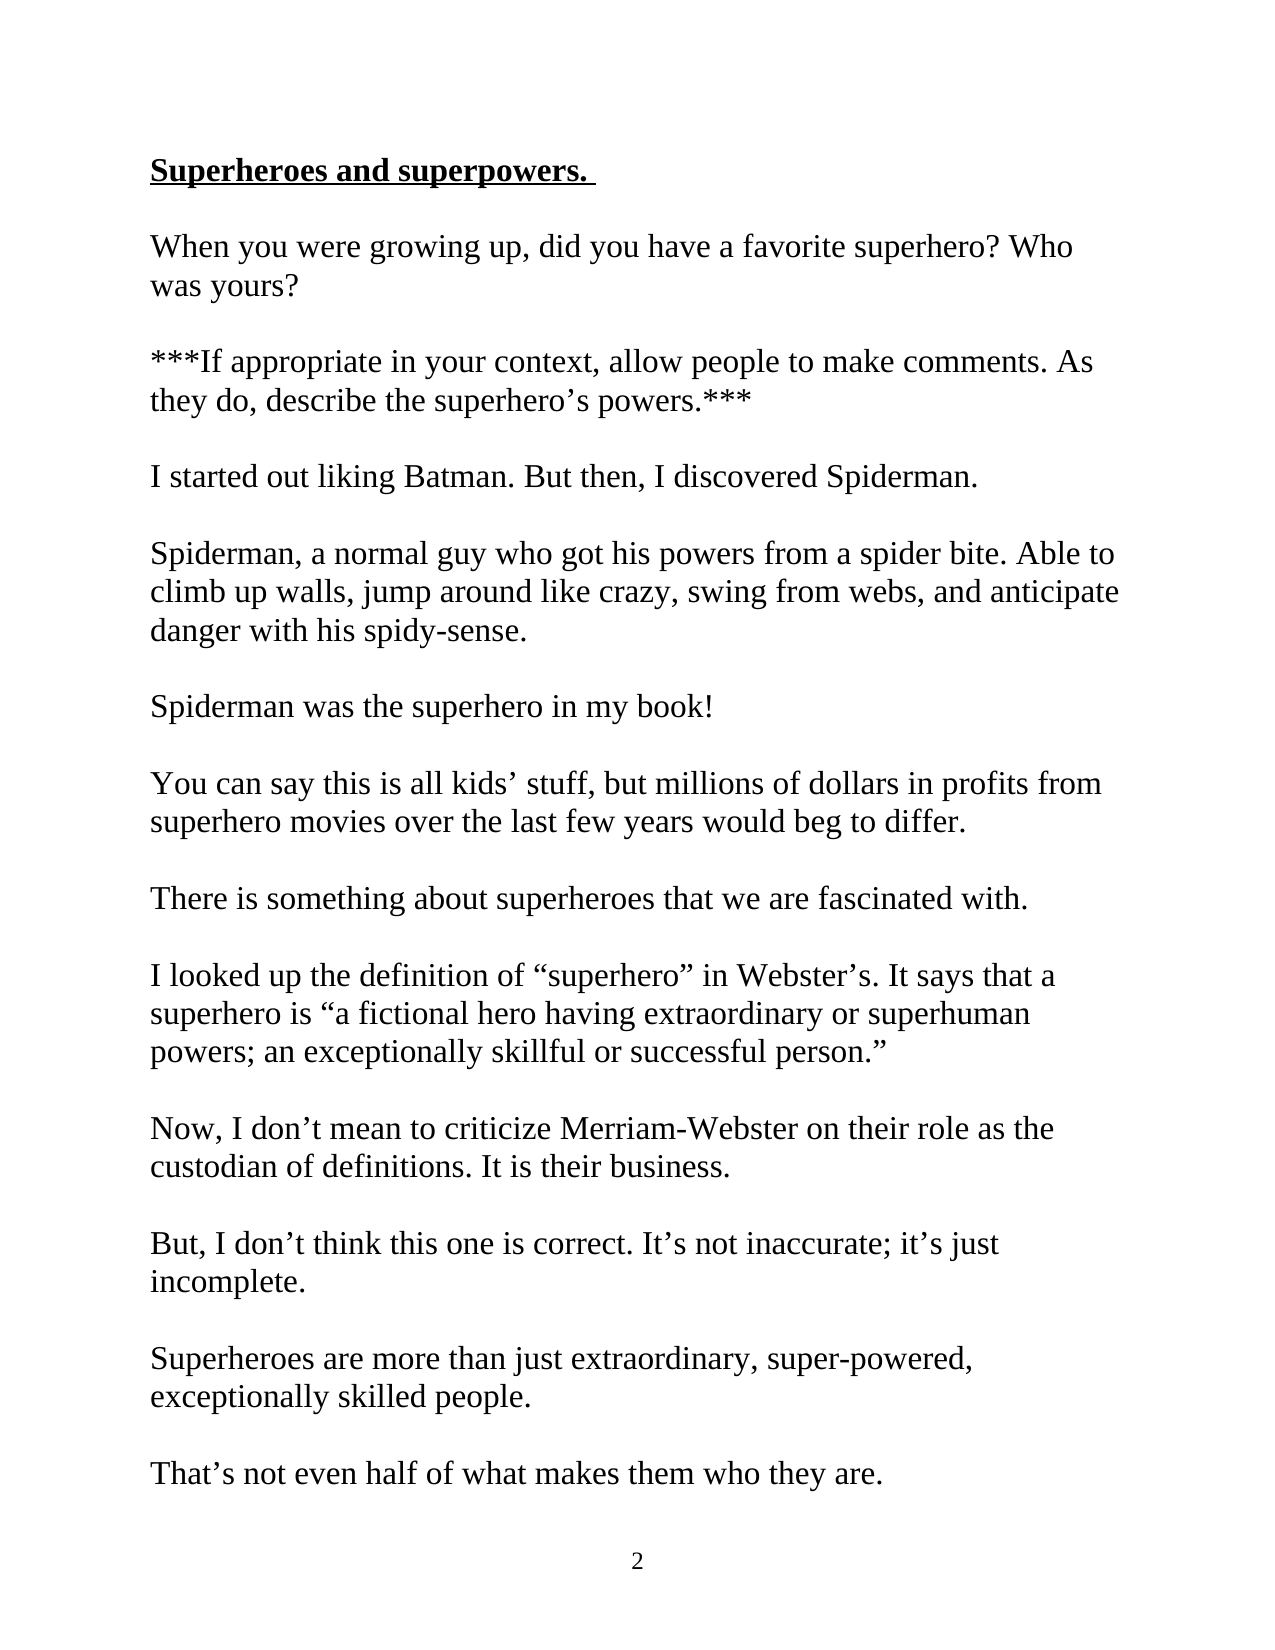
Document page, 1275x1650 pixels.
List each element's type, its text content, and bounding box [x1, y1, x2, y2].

text Now, I don’t mean to criticize Merriam-Webster on their role as the custodian of definitions. It is their business. [150, 1108, 1125, 1185]
text That’s not even half of what makes them who they are. [150, 1453, 1125, 1492]
text Superheroes are more than just extraordinary, super-powered, exceptionally skilled people. [150, 1338, 1125, 1415]
text I looked up the definition of “superhero” in Webster’s. It says that a superhero is “a fictional hero having extraordinary or superhuman powers; an exceptionally skillful or successful person.” [150, 955, 1125, 1070]
text When you were growing up, did you have a favorite superhero? Who was yours? [150, 227, 1125, 303]
text Superheroes and superpowers. [150, 150, 1125, 188]
text Spiderman was the superhero in my book! [150, 687, 1125, 725]
text I started out liking Batman. But then, I discovered Spiderman. [150, 457, 1125, 495]
text There is something about superheroes that we are fascinated with. [150, 878, 1125, 917]
text But, I don’t think this one is correct. It’s not inaccurate; it’s just incomplete. [150, 1223, 1125, 1300]
text Spiderman, a normal guy who got his powers from a spider bite. Able to climb up walls, jump around like crazy, swing from webs, and anticipate danger with his spidy-sense. [150, 533, 1125, 648]
text ***If appropriate in your context, allow people to make comments. As they do, describe the superhero’s powers.*** [150, 342, 1125, 418]
text You can say this is all kids’ stuff, but millions of dollars in profits from superhero movies over the last few years would beg to differ. [150, 763, 1125, 840]
